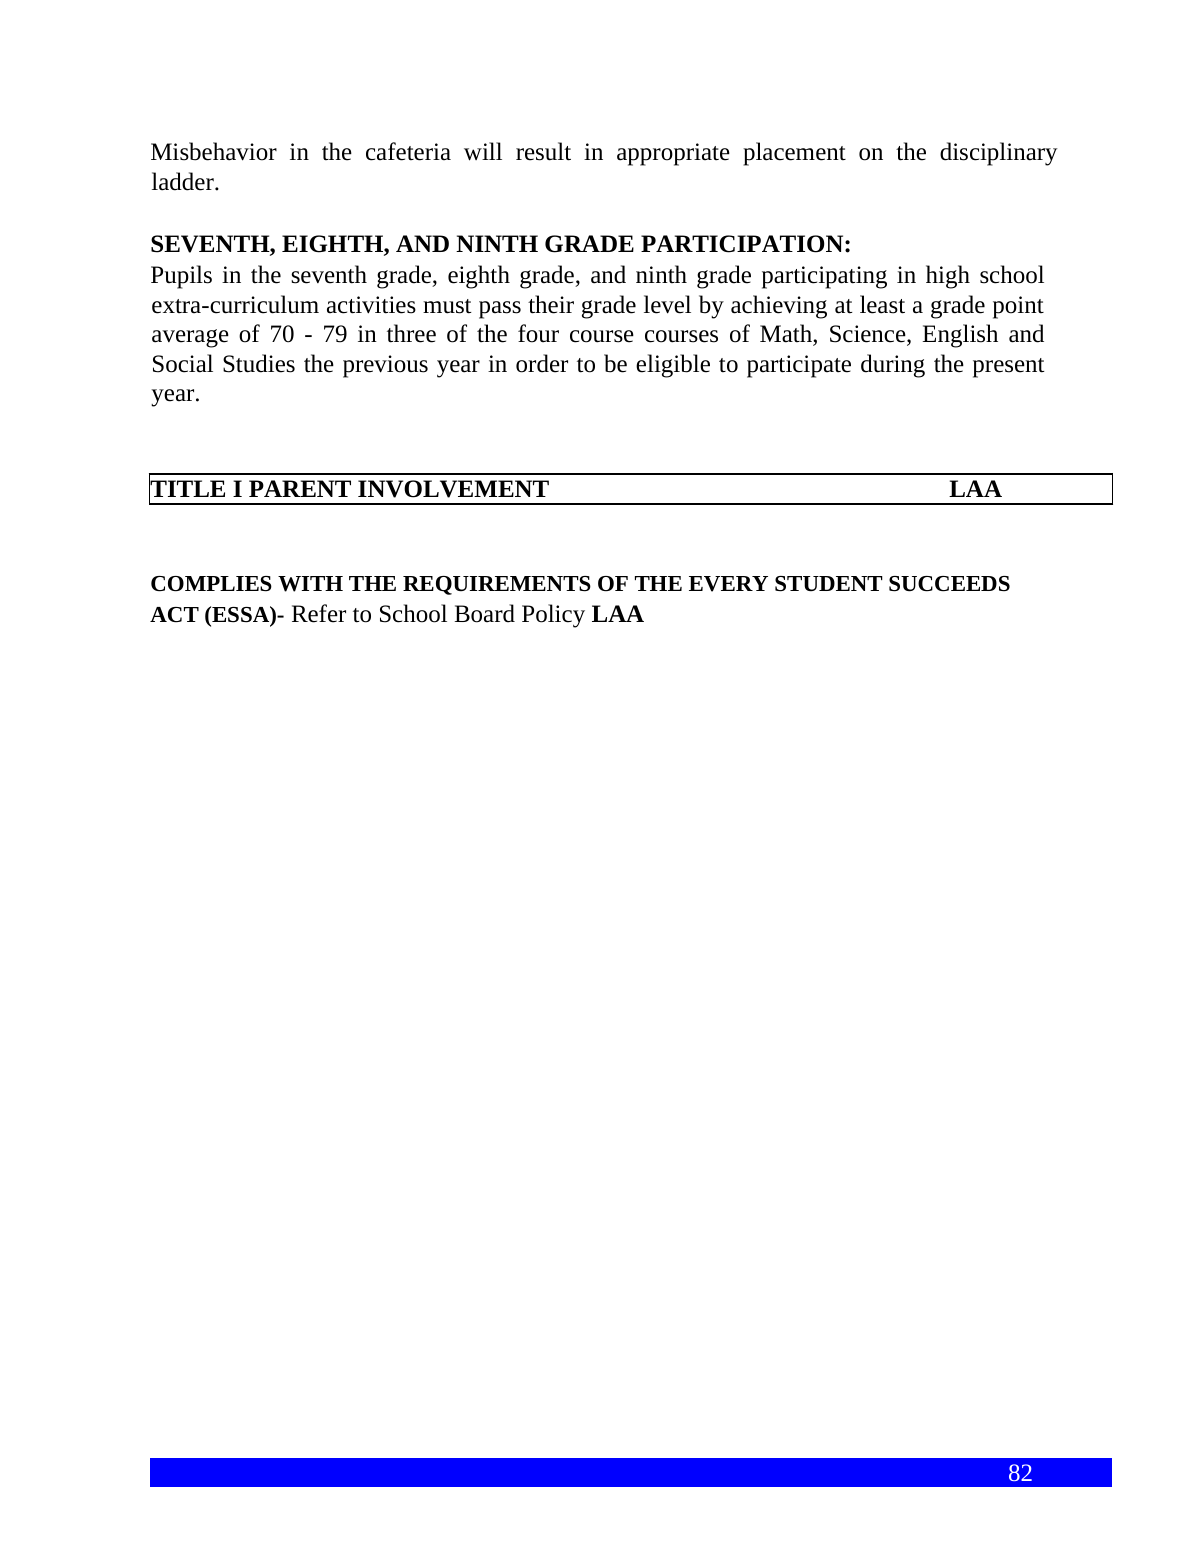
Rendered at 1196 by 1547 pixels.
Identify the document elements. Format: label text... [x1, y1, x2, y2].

text TITLE I PARENT INVOLVEMENT LAA [150, 475, 1112, 503]
text Pupils in the seventh grade, eighth grade, and ninth grade participating in high school extra-curriculum activities must pass their grade level by achieving at least a grade point average of 70 - 79 in three of the four course courses of Math, Science, English and Social Studies the previous year in order to be eligible to participate during the present year. [150, 260, 1045, 407]
text Misbehavior in the cafeteria will result in appropriate placement on the disciplinary ladder. [150, 137, 1059, 196]
text SEVENTH, EIGHTH, AND NINTH GRADE PARTICIPATION: [150, 229, 1064, 258]
text COMPLIES WITH THE REQUIREMENTS OF THE EVERY STUDENT SUCCEEDS [150, 570, 1112, 597]
text ACT (ESSA)- Refer to School Board Policy LAA [150, 599, 1059, 627]
